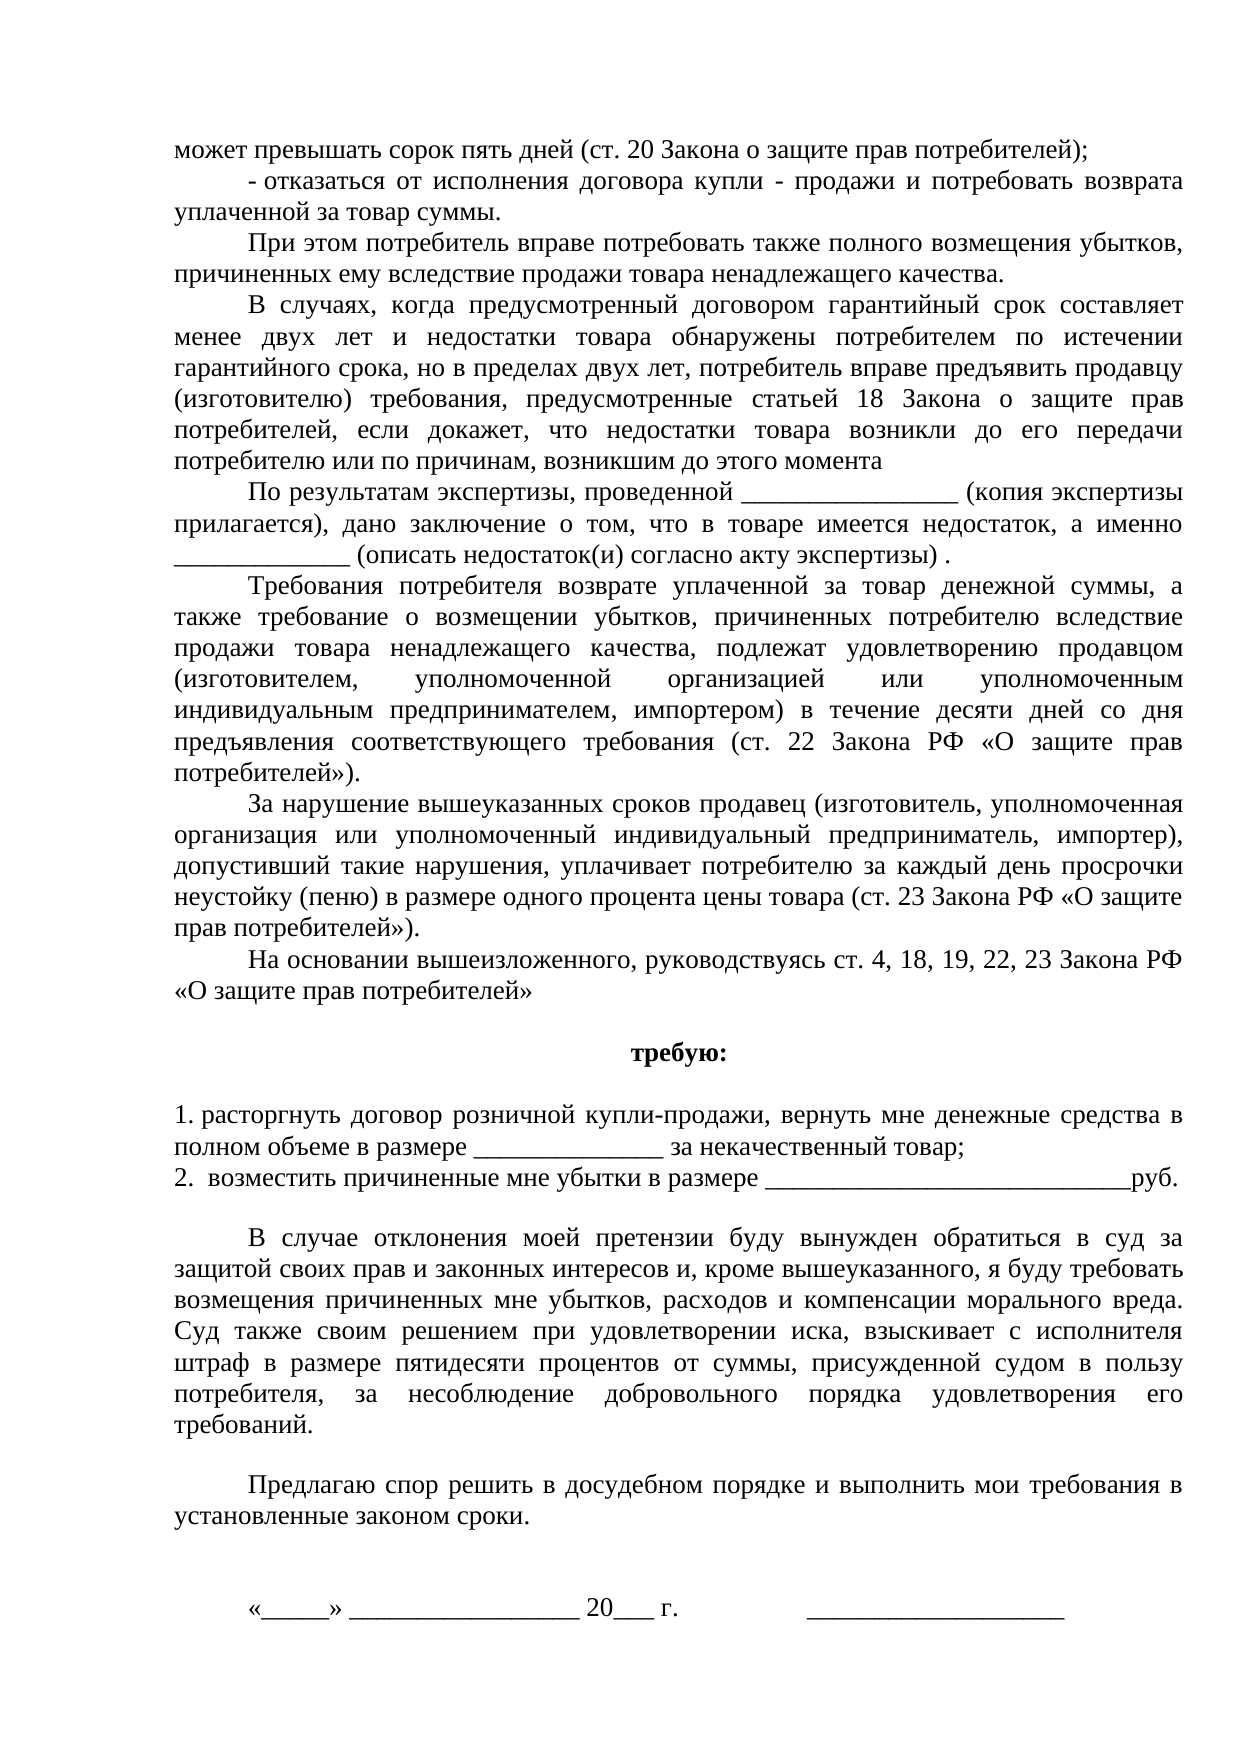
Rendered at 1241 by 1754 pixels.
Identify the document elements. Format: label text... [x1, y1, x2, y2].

text 1. расторгнуть договор розничной купли-продажи, вернуть мне денежные средства в полном объеме в размере ______________ за некачественный товар; [174, 1098, 1184, 1161]
text В случаях, когда предусмотренный договором гарантийный срок составляет менее двух лет и недостатки товара обнаружены потребителем по истечении гарантийного срока, но в пределах двух лет, потребитель вправе предъявить продавцу (изготовителю) требования, предусмотренные статьей 18 Закона о защите прав потребителей, если докажет, что недостатки товара возникли до его передачи потребителю или по причинам, возникшим до этого момента [174, 289, 1184, 476]
text На основании вышеизложенного, руководствуясь ст. 4, 18, 19, 22, 23 Закона РФ «О защите прав потребителей» [174, 943, 1184, 1005]
text - отказаться от исполнения договора купли - продажи и потребовать возврата уплаченной за товар суммы. [174, 164, 1184, 226]
text В случае отклонения моей претензии буду вынужден обратиться в суд за защитой своих прав и законных интересов и, кроме вышеуказанного, я буду требовать возмещения причиненных мне убытков, расходов и компенсации морального вреда. Суд также своим решением при удовлетворении иска, взыскивает с исполнителя штраф в размере пятидесяти процентов от суммы, присужденной судом в пользу потребителя, за несоблюдение добровольного порядка удовлетворения его требований. [174, 1221, 1184, 1439]
text «_____» _________________ 20___ г. ___________________ [174, 1591, 1184, 1622]
text Требования потребителя возврате уплаченной за товар денежной суммы, а также требование о возмещении убытков, причиненных потребителю вследствие продажи товара ненадлежащего качества, подлежат удовлетворению продавцом (изготовителем, уполномоченной организацией или уполномоченным индивидуальным предпринимателем, импортером) в течение десяти дней со дня предъявления соответствующего требования (ст. 22 Закона РФ «О защите прав потребителей»). [174, 569, 1184, 787]
text Предлагаю спор решить в досудебном порядке и выполнить мои требования в установленные законом сроки. [174, 1468, 1184, 1531]
text 2. возместить причиненные мне убытки в размере ___________________________руб. [174, 1161, 1184, 1192]
text требую: [174, 1036, 1184, 1067]
text По результатам экспертизы, проведенной ________________ (копия экспертизы прилагается), дано заключение о том, что в товаре имеется недостаток, а именно _____________ (описать недостаток(и) согласно акту экспертизы) . [174, 476, 1184, 569]
text За нарушение вышеуказанных сроков продавец (изготовитель, уполномоченная организация или уполномоченный индивидуальный предприниматель, импортер), допустивший такие нарушения, уплачивает потребителю за каждый день просрочки неустойку (пеню) в размере одного процента цены товара (ст. 23 Закона РФ «О защите прав потребителей»). [174, 787, 1184, 943]
text При этом потребитель вправе потребовать также полного возмещения убытков, причиненных ему вследствие продажи товара ненадлежащего качества. [174, 226, 1184, 289]
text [174, 133, 1184, 164]
